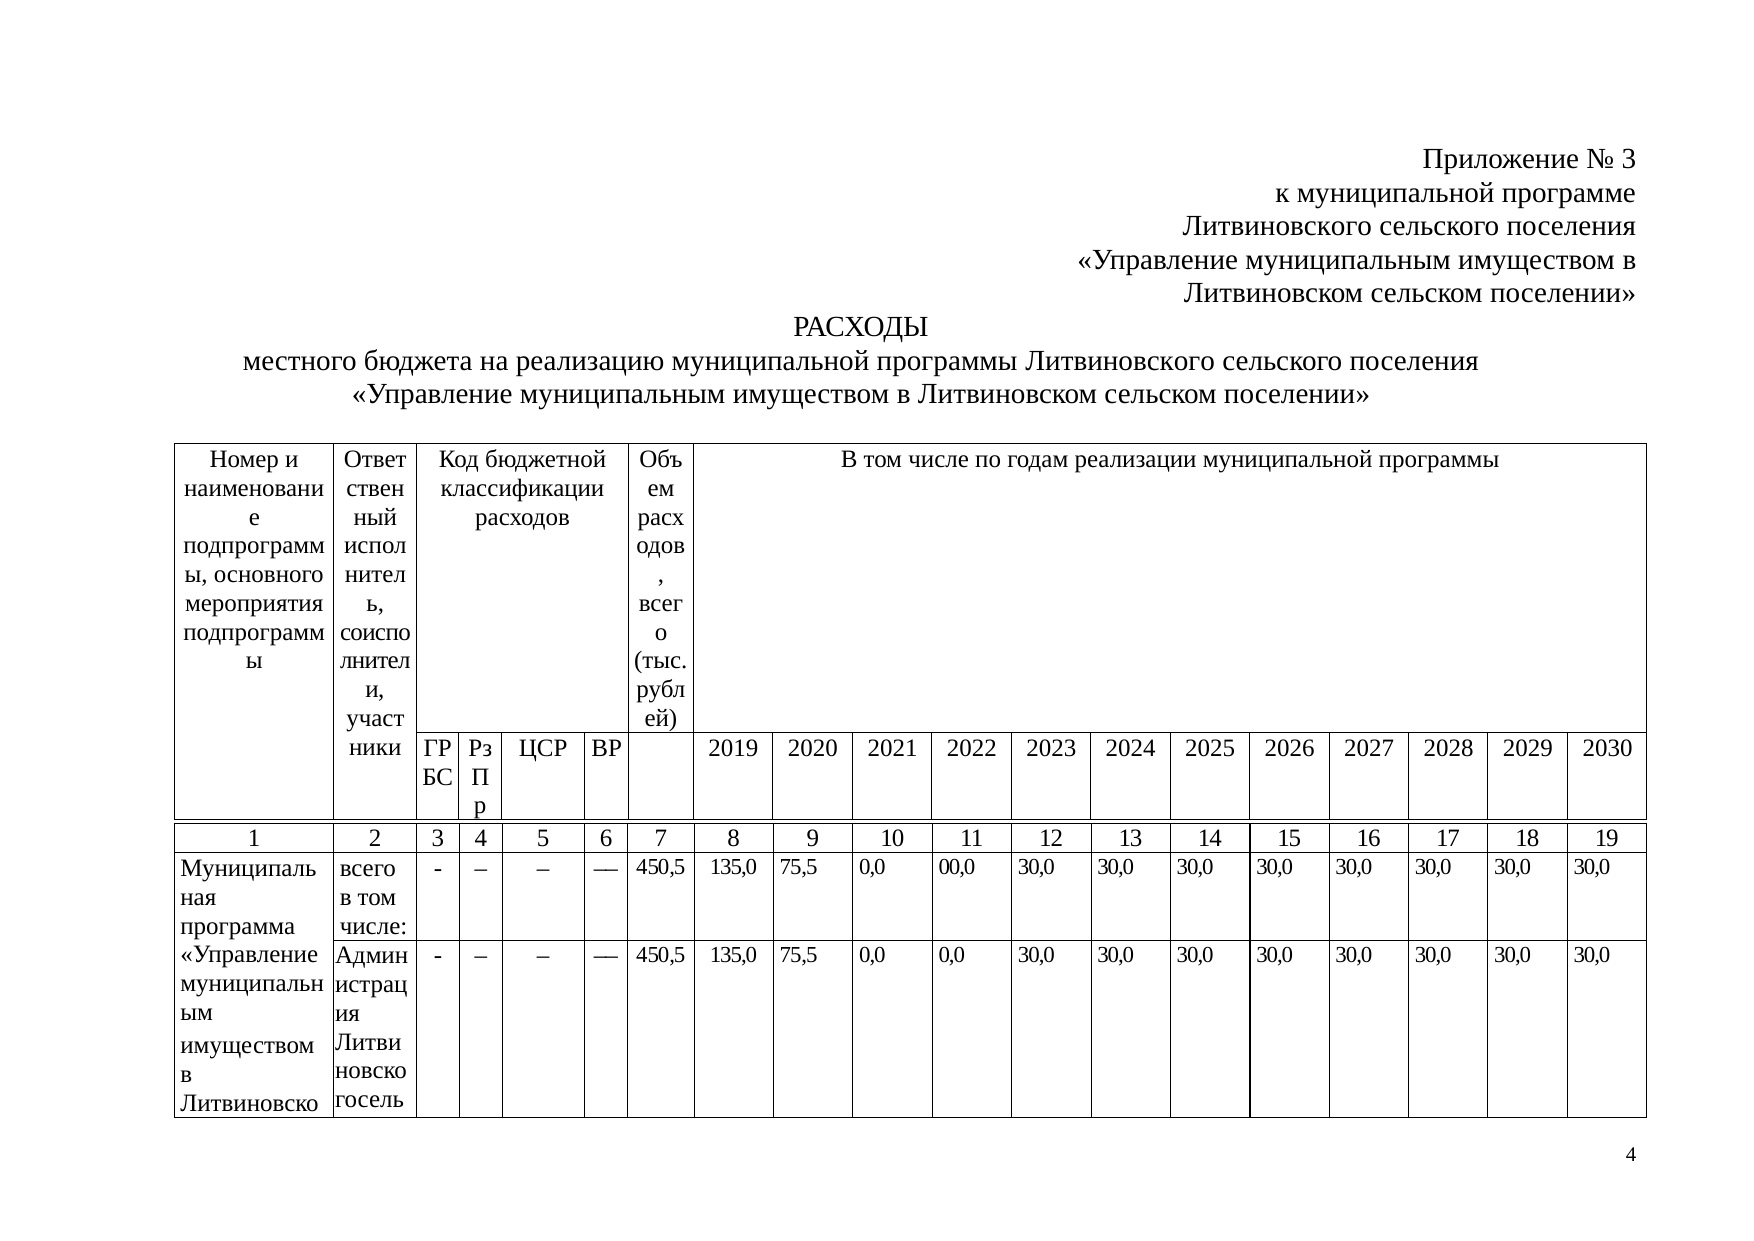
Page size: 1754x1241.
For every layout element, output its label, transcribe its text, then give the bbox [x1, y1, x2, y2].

text Литвиновском сельском поселении» [86, 276, 1636, 309]
table_header 12 [1012, 824, 1091, 852]
table_cell 2020 [773, 733, 852, 819]
table_cell 2030 [1568, 733, 1646, 819]
table_cell 0,0 [933, 941, 1011, 1117]
table_cell 0,0 [853, 941, 932, 1117]
table_header 3 [417, 824, 459, 852]
table_header Код бюджетной классификации расходов [417, 444, 628, 732]
text «Управление муниципальным имуществом в [86, 242, 1636, 276]
table_header 2 [334, 824, 416, 852]
table_cell 30,0 [1488, 853, 1567, 939]
table_cell 30,0 [1568, 853, 1646, 939]
table_cell 30,0 [1171, 853, 1249, 939]
table_header 19 [1568, 824, 1646, 852]
table_header 14 [1171, 824, 1249, 852]
table_cell 2024 [1091, 733, 1170, 819]
table_cell 30,0 [1330, 853, 1408, 939]
table_cell - [417, 853, 459, 939]
table_cell 30,0 [1171, 941, 1249, 1117]
text Приложение № 3 [86, 141, 1636, 175]
table_header 6 [585, 824, 627, 852]
table_cell –– [585, 853, 627, 939]
table_header 7 [628, 824, 694, 852]
table_cell 30,0 [1012, 853, 1091, 939]
table_cell 2019 [694, 733, 772, 819]
table_header Объем расходов, всего (тыс. рублей) [629, 444, 693, 732]
table_cell 30,0 [1092, 941, 1170, 1117]
table_header 8 [695, 824, 773, 852]
table_cell – [503, 941, 584, 1117]
table_cell ЦСР [502, 733, 584, 819]
table_header 18 [1488, 824, 1567, 852]
text местного бюджета на реализацию муниципальной программы Литвиновского сельского поселения [86, 343, 1636, 376]
table_cell 30,0 [1251, 941, 1329, 1117]
text РАСХОДЫ [86, 309, 1636, 343]
table_cell 30,0 [1409, 853, 1487, 939]
table_header В том числе по годам реализации муниципальной программы [694, 444, 1646, 732]
table_cell 450,5 [628, 853, 694, 939]
table_cell 135,0 [695, 853, 773, 939]
table_cell 30,0 [1092, 853, 1170, 939]
table_cell 30,0 [1012, 941, 1091, 1117]
table_cell - [417, 941, 459, 1117]
table_cell 30,0 [1568, 941, 1646, 1117]
table_cell 30,0 [1488, 941, 1567, 1117]
table_cell 2029 [1488, 733, 1567, 819]
table_cell ВР [585, 733, 628, 819]
table_cell 2026 [1250, 733, 1329, 819]
table_cell –– [585, 941, 627, 1117]
table_cell 450,5 [628, 941, 694, 1117]
table_header 13 [1092, 824, 1170, 852]
table_header 4 [460, 824, 502, 852]
table_header 15 [1251, 824, 1329, 852]
table_cell – [460, 853, 502, 939]
table_cell [629, 733, 693, 819]
table_cell 2022 [932, 733, 1011, 819]
table_cell 2027 [1330, 733, 1408, 819]
table_cell – [503, 853, 584, 939]
table_cell 75,5 [774, 853, 852, 939]
table_header 1 [175, 824, 333, 852]
table_cell 75,5 [774, 941, 852, 1117]
table_header Ответственный исполнитель, соисполнители, участники [334, 444, 416, 819]
table_header 5 [503, 824, 584, 852]
table_cell 00,0 [933, 853, 1011, 939]
table_cell 2021 [853, 733, 931, 819]
text «Управление муниципальным имуществом в Литвиновском сельском поселении» [86, 376, 1636, 410]
table_cell РзПр [459, 733, 501, 819]
table_header 11 [933, 824, 1011, 852]
table_cell 30,0 [1251, 853, 1329, 939]
table_cell 30,0 [1409, 941, 1487, 1117]
text к муниципальной программе [86, 175, 1636, 208]
table_cell 2023 [1012, 733, 1090, 819]
table_header 16 [1330, 824, 1408, 852]
table_cell 30,0 [1330, 941, 1408, 1117]
table_cell – [460, 941, 502, 1117]
table_header Номер и наименование подпрограммы, основного мероприятия подпрограммы [175, 444, 333, 819]
table_cell 2025 [1171, 733, 1249, 819]
table_header 17 [1409, 824, 1487, 852]
text Литвиновского сельского поселения [86, 208, 1636, 242]
table_header 10 [853, 824, 932, 852]
table_cell 2028 [1409, 733, 1487, 819]
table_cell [334, 941, 416, 1117]
table_header 9 [774, 824, 852, 852]
table_cell Муниципальная программа «Управление муниципальным имуществом в Литвиновском сельском поселении» [175, 853, 333, 1117]
table_cell ГР БС [417, 733, 458, 819]
table_cell всего в том числе: [334, 853, 416, 939]
table_cell 135,0 [695, 941, 773, 1117]
table_cell 0,0 [853, 853, 932, 939]
